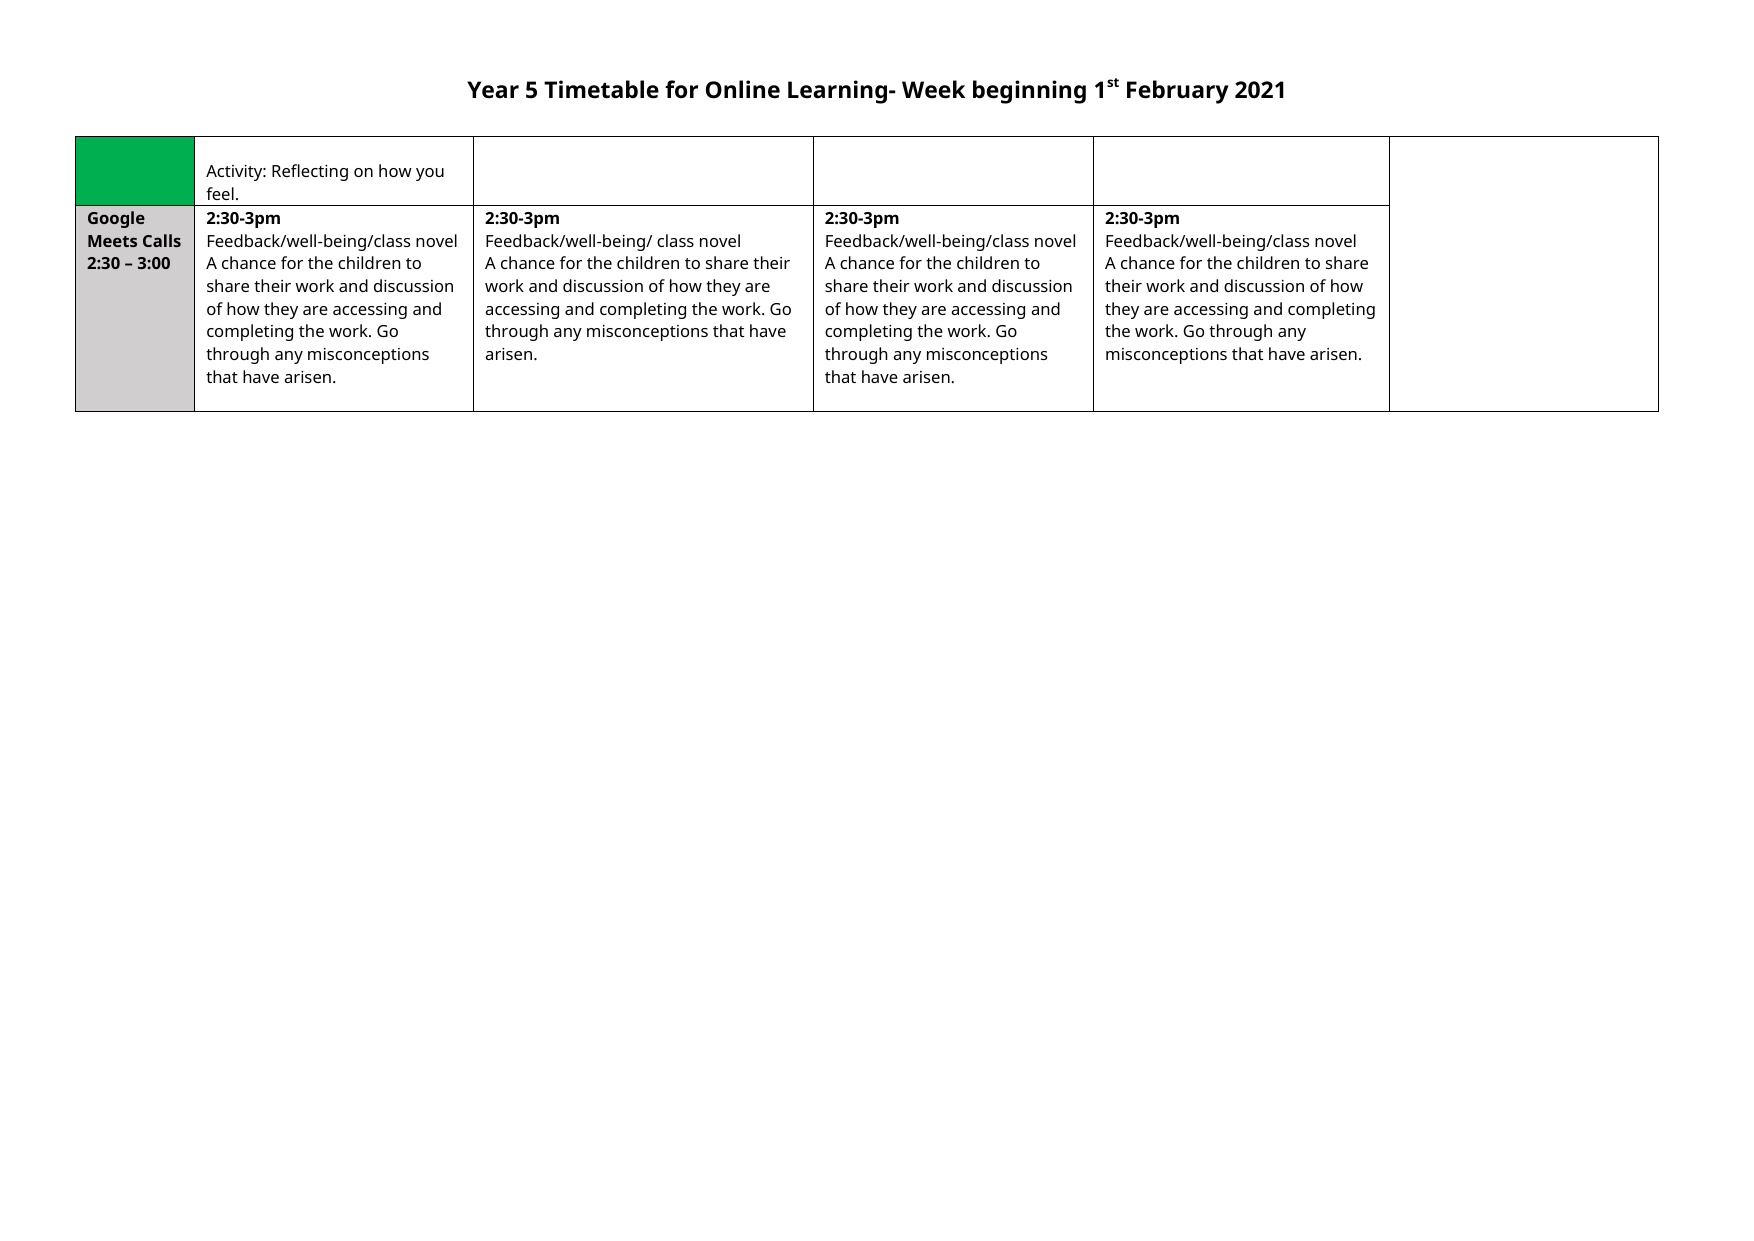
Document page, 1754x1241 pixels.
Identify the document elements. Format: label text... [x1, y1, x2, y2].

table_cell 2:30-3pm Feedback/well-being/class novel A chance for the children to share their work and discussion of how they are accessing and completing the work. Go through any misconceptions that have arisen. [814, 206, 1093, 411]
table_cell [814, 137, 1093, 205]
table_cell 2:30-3pm Feedback/well-being/class novel A chance for the children to share their work and discussion of how they are accessing and completing the work. Go through any misconceptions that have arisen. [1094, 206, 1389, 411]
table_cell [474, 137, 813, 205]
table_cell Google Meets Calls 2:30 – 3:00 [76, 206, 194, 411]
table_cell 2:30-3pm Feedback/well-being/class novel A chance for the children to share their work and discussion of how they are accessing and completing the work. Go through any misconceptions that have arisen. [195, 206, 473, 411]
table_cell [76, 137, 194, 205]
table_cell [1094, 137, 1389, 205]
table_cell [1390, 137, 1658, 411]
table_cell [195, 137, 473, 205]
table_cell 2:30-3pm Feedback/well-being/ class novel A chance for the children to share their work and discussion of how they are accessing and completing the work. Go through any misconceptions that have arisen. [474, 206, 813, 411]
